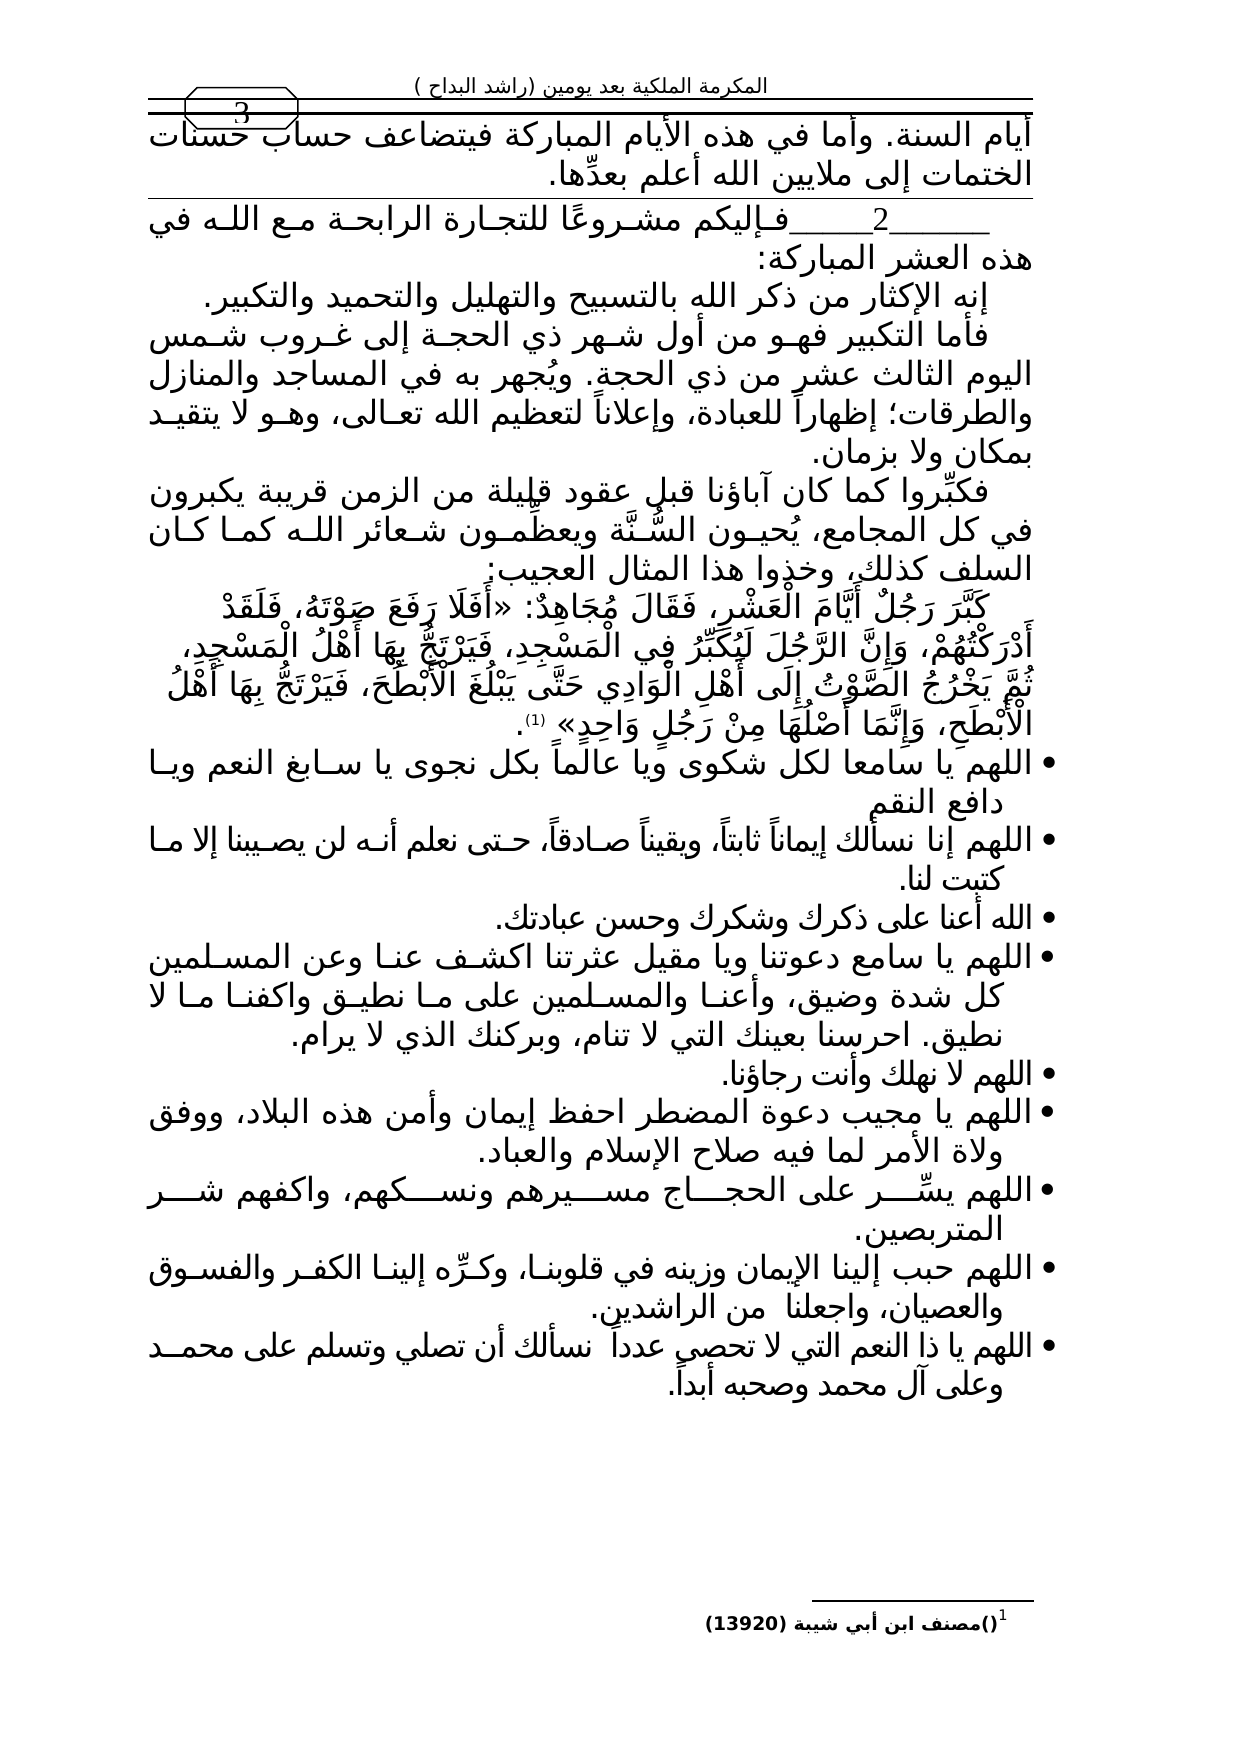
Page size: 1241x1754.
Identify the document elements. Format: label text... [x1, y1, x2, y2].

text إنه الإكثار من ذكر الله بالتسبيح والتهليل والتحميد والتكبير. [148, 277, 1033, 316]
list اللهم إنا نسألك إيماناً ثابتاً، ويقيناً صادقاً، حتى نعلم أنه لن يصيبنا إلا ما كتبت لنا. [148, 821, 1042, 899]
text كَبَّرَ رَجُلٌ أَيَّامَ الْعَشْرِ، فَقَالَ مُجَاهِدٌ: «أَفَلَا رَفَعَ صَوْتَهُ، فَلَقَدْ أَدْرَكْتُهُمْ، وَإِنَّ الرَّجُلَ لَيُكَبِّرُ فِي الْمَسْجِدِ، فَيَرْتَجُّ بِهَا أَهْلُ الْمَسْجِدِ، ثُمَّ يَخْرُجُ الصَّوْتُ إِلَى أَهْلِ الْوَادِي حَتَّى يَبْلُغَ الْأَبْطُحَ، فَيَرْتَجُّ بِهَا أَهْلُ الْأَبْطَحِ، وَإِنَّمَا أَصْلُهَا مِنْ رَجُلٍ وَاحِدٍ» (). [148, 588, 1033, 743]
list اللهم يا سامعا لكل شكوى ويا عالماً بكل نجوى يا سابغ النعم ويا دافع النقم [148, 743, 1042, 821]
list اللهم يا مجيب دعوة المضطر احفظ إيمان وأمن هذه البلاد، ووفق ولاة الأمر لما فيه صلاح الإسلام والعباد. [148, 1093, 1042, 1171]
text فأما التكبير فهو من أول شهر ذي الحجة إلى غروب شمس اليوم الثالث عشر من ذي الحجة. ويُجهر به في المساجد والمنازل والطرقات؛ إظهاراً للعبادة، وإعلاناً لتعظيم الله تعالى، وهو لا يتقيد بمكان ولا بزمان. [148, 316, 1033, 471]
list اللهم يا ذا النعم التي لا تحصى عدداً نسألك أن تصلي وتسلم على محمد وعلى آل محمد وصحبه أبداً. [148, 1326, 1042, 1404]
list اللهم يا سامع دعوتنا ويا مقيل عثرتنا اكشف عنا وعن المسلمين كل شدة وضيق، وأعنا والمسلمين على ما نطيق واكفنا ما لا نطيق. احرسنا بعينك التي لا تنام، وبركنك الذي لا يرام. [148, 937, 1042, 1054]
text ______2_____فإليكم مشروعًا للتجارة الرابحة مع الله في هذه العشر المباركة: [148, 199, 1033, 277]
list اللهم لا نهلك وأنت رجاؤنا. [148, 1054, 1042, 1093]
list اللهم حبب إلينا الإيمان وزينه في قلوبنا، وكرِّه إلينا الكفر والفسوق والعصيان، واجعلنا من الراشدين. [148, 1248, 1042, 1326]
text فكبِّروا كما كان آباؤنا قبل عقود قليلة من الزمن قريبة يكبرون في كل المجامع، يُحيون السُّنَّة ويعظِّمون شعائر الله كما كان السلف كذلك، وخذوا هذا المثال العجيب: [148, 471, 1033, 588]
list اللهم يسِّر على الحجاج مسيرهم ونسكهم، واكفهم شر المتربصين. [148, 1171, 1042, 1248]
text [148, 115, 1033, 193]
list الله أعنا على ذكرك وشكرك وحسن عبادتك. [148, 899, 1042, 937]
